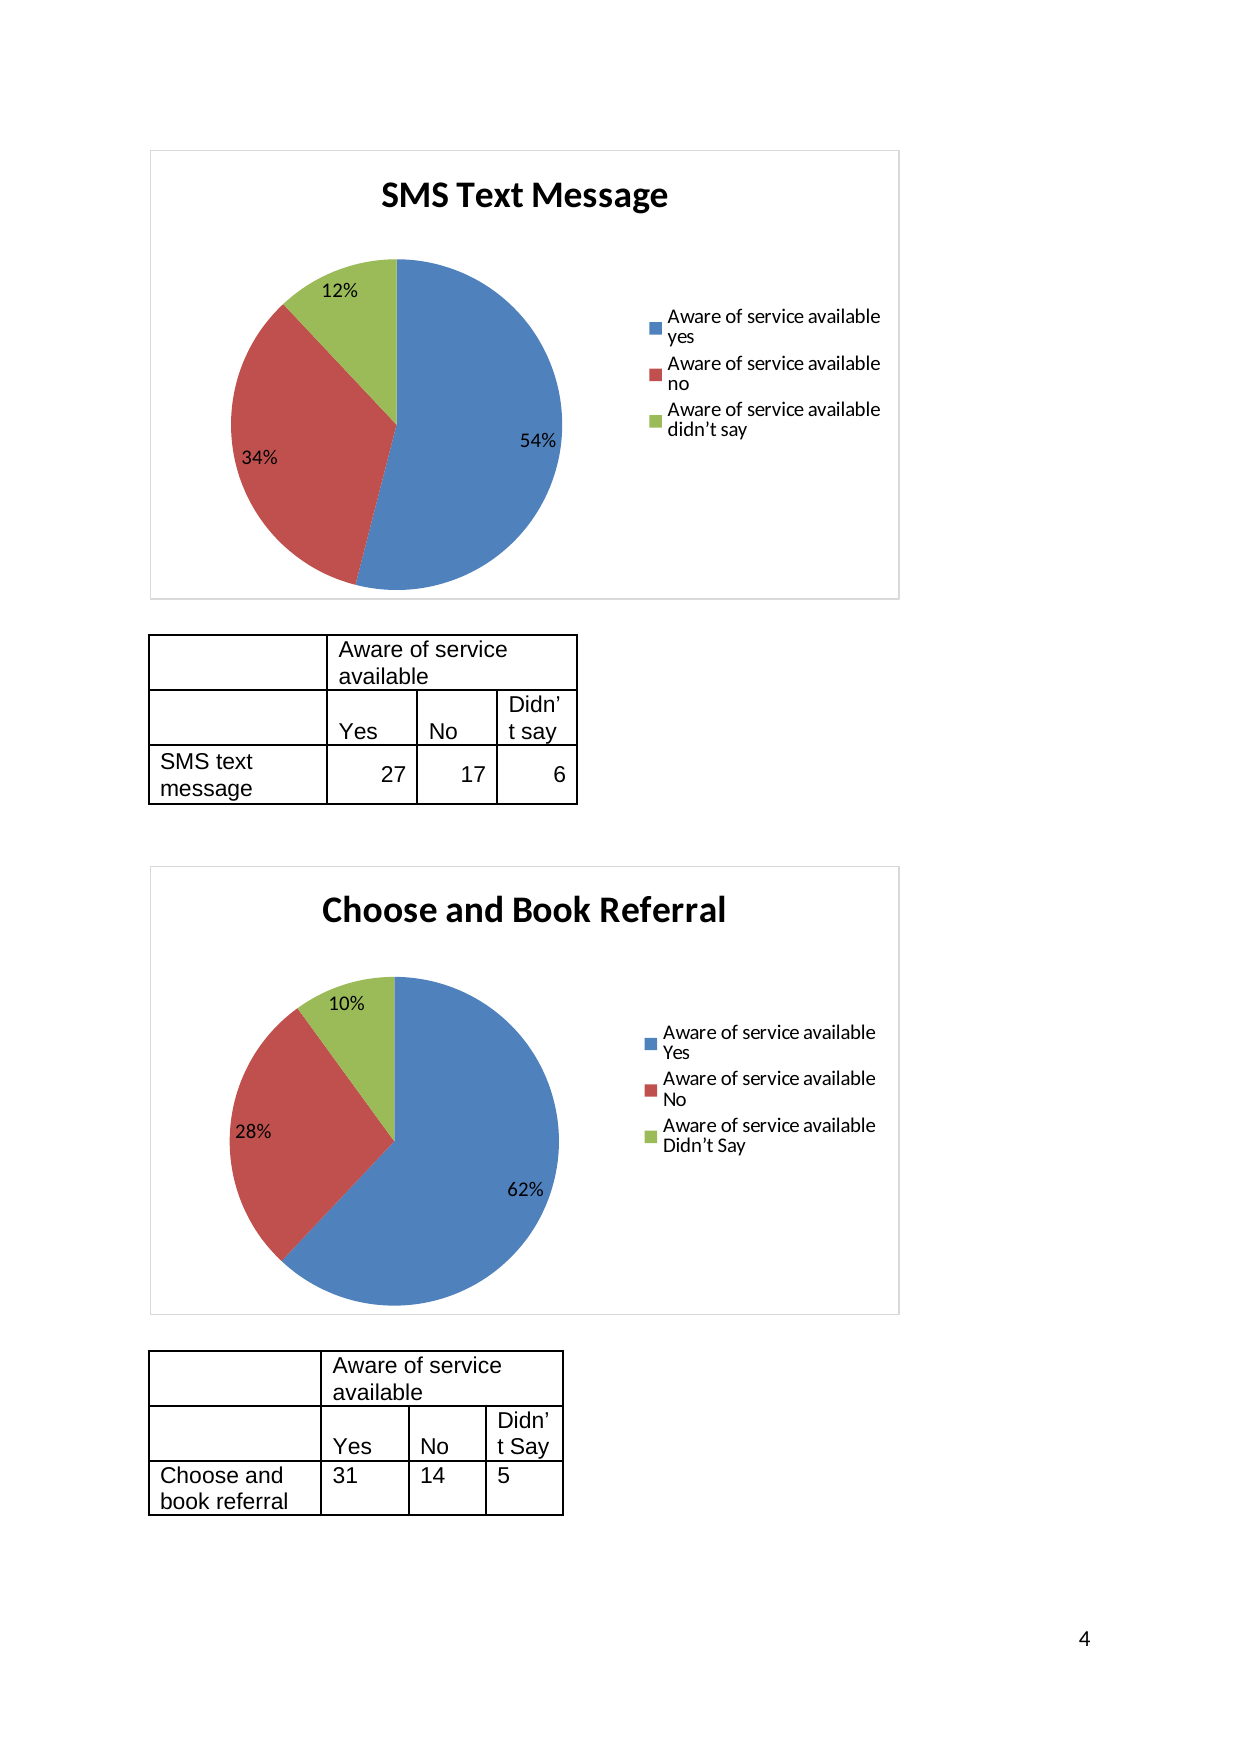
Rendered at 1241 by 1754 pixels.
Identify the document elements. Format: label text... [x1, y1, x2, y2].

table_cell Yes [322, 1407, 408, 1459]
table_cell Didn’t Say [487, 1407, 562, 1459]
table_cell Yes [328, 691, 416, 744]
table_cell 14 [410, 1462, 485, 1514]
table_cell No [418, 691, 496, 744]
table_cell [150, 1407, 320, 1459]
table_cell 27 [328, 746, 416, 803]
table_header [150, 1352, 320, 1405]
table_header [150, 636, 326, 689]
table_cell Didn’t say [498, 691, 576, 744]
table_cell SMS text message [150, 746, 326, 803]
table_cell Choose and book referral [150, 1462, 320, 1514]
table_cell No [410, 1407, 485, 1459]
table_cell [150, 691, 326, 744]
table_header Aware of service available [322, 1352, 562, 1405]
table_cell 6 [498, 746, 576, 803]
table_header Aware of service available [328, 636, 576, 689]
table_cell 17 [418, 746, 496, 803]
table_cell 5 [487, 1462, 562, 1514]
table_cell 31 [322, 1462, 408, 1514]
